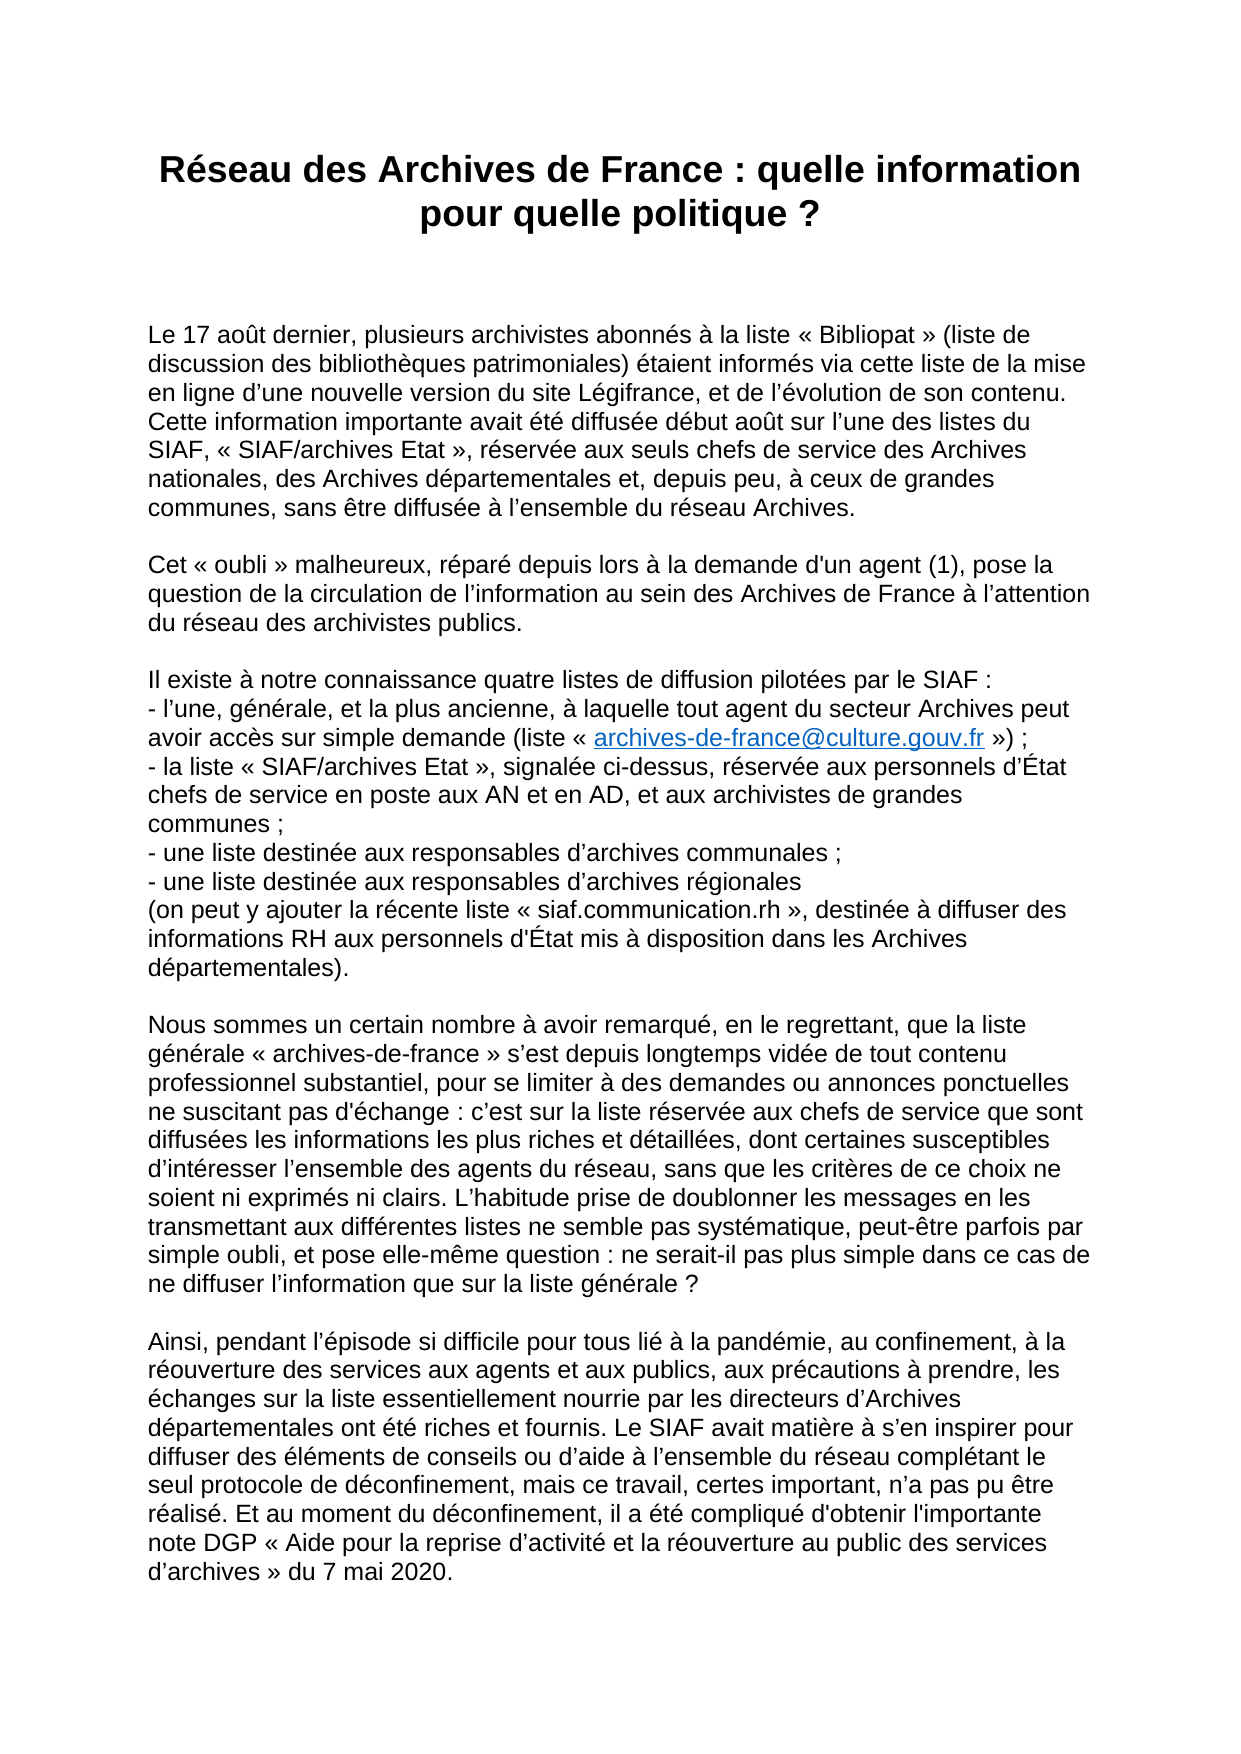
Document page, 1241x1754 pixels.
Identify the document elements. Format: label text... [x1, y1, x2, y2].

text - l’une, générale, et la plus ancienne, à laquelle tout agent du secteur Archives peut avoir accès sur simple demande (liste « archives-de-france@culture.gouv.fr ») ; [148, 694, 1093, 752]
text Nous sommes un certain nombre à avoir remarqué, en le regrettant, que la liste générale « archives-de-france » s’est depuis longtemps vidée de tout contenu professionnel substantiel, pour se limiter à des demandes ou annonces ponctuelles ne suscitant pas d'échange : c’est sur la liste réservée aux chefs de service que sont diffusées les informations les plus riches et détaillées, dont certaines susceptibles d’intéresser l’ensemble des agents du réseau, sans que les critères de ce choix ne soient ni exprimés ni clairs. L’habitude prise de doublonner les messages en les transmettant aux différentes listes ne semble pas systématique, peut-être parfois par simple oubli, et pose elle-même question : ne serait-il pas plus simple dans ce cas de ne diffuser l’information que sur la liste générale ? [148, 1011, 1093, 1298]
text - la liste « SIAF/archives Etat », signalée ci-dessus, réservée aux personnels d’État chefs de service en poste aux AN et en AD, et aux archivistes de grandes communes ; [148, 752, 1093, 838]
text - une liste destinée aux responsables d’archives communales ; [148, 838, 1093, 867]
text - une liste destinée aux responsables d’archives régionales [148, 867, 1093, 896]
text Le 17 août dernier, plusieurs archivistes abonnés à la liste « Bibliopat » (liste de discussion des bibliothèques patrimoniales) étaient informés via cette liste de la mise en ligne d’une nouvelle version du site Légifrance, et de l’évolution de son contenu. Cette information importante avait été diffusée début août sur l’une des listes du SIAF, « SIAF/archives Etat », réservée aux seuls chefs de service des Archives nationales, des Archives départementales et, depuis peu, à ceux de grandes communes, sans être diffusée à l’ensemble du réseau Archives. [148, 321, 1093, 522]
text (on peut y ajouter la récente liste « siaf.communication.rh », destinée à diffuser des informations RH aux personnels d'État mis à disposition dans les Archives départementales). [148, 896, 1093, 982]
text Ainsi, pendant l’épisode si difficile pour tous lié à la pandémie, au confinement, à la réouverture des services aux agents et aux publics, aux précautions à prendre, les échanges sur la liste essentiellement nourrie par les directeurs d’Archives départementales ont été riches et fournis. Le SIAF avait matière à s’en inspirer pour diffuser des éléments de conseils ou d’aide à l’ensemble du réseau complétant le seul protocole de déconfinement, mais ce travail, certes important, n’a pas pu être réalisé. Et au moment du déconfinement, il a été compliqué d'obtenir l'importante note DGP « Aide pour la reprise d’activité et la réouverture au public des services d’archives » du 7 mai 2020. [148, 1327, 1093, 1586]
text Cet « oubli » malheureux, réparé depuis lors à la demande d'un agent (1), pose la question de la circulation de l’information au sein des Archives de France à l’attention du réseau des archivistes publics. [148, 551, 1093, 637]
text Il existe à notre connaissance quatre listes de diffusion pilotées par le SIAF : [148, 666, 1093, 694]
text Réseau des Archives de France : quelle information pour quelle politique ? [148, 148, 1093, 234]
